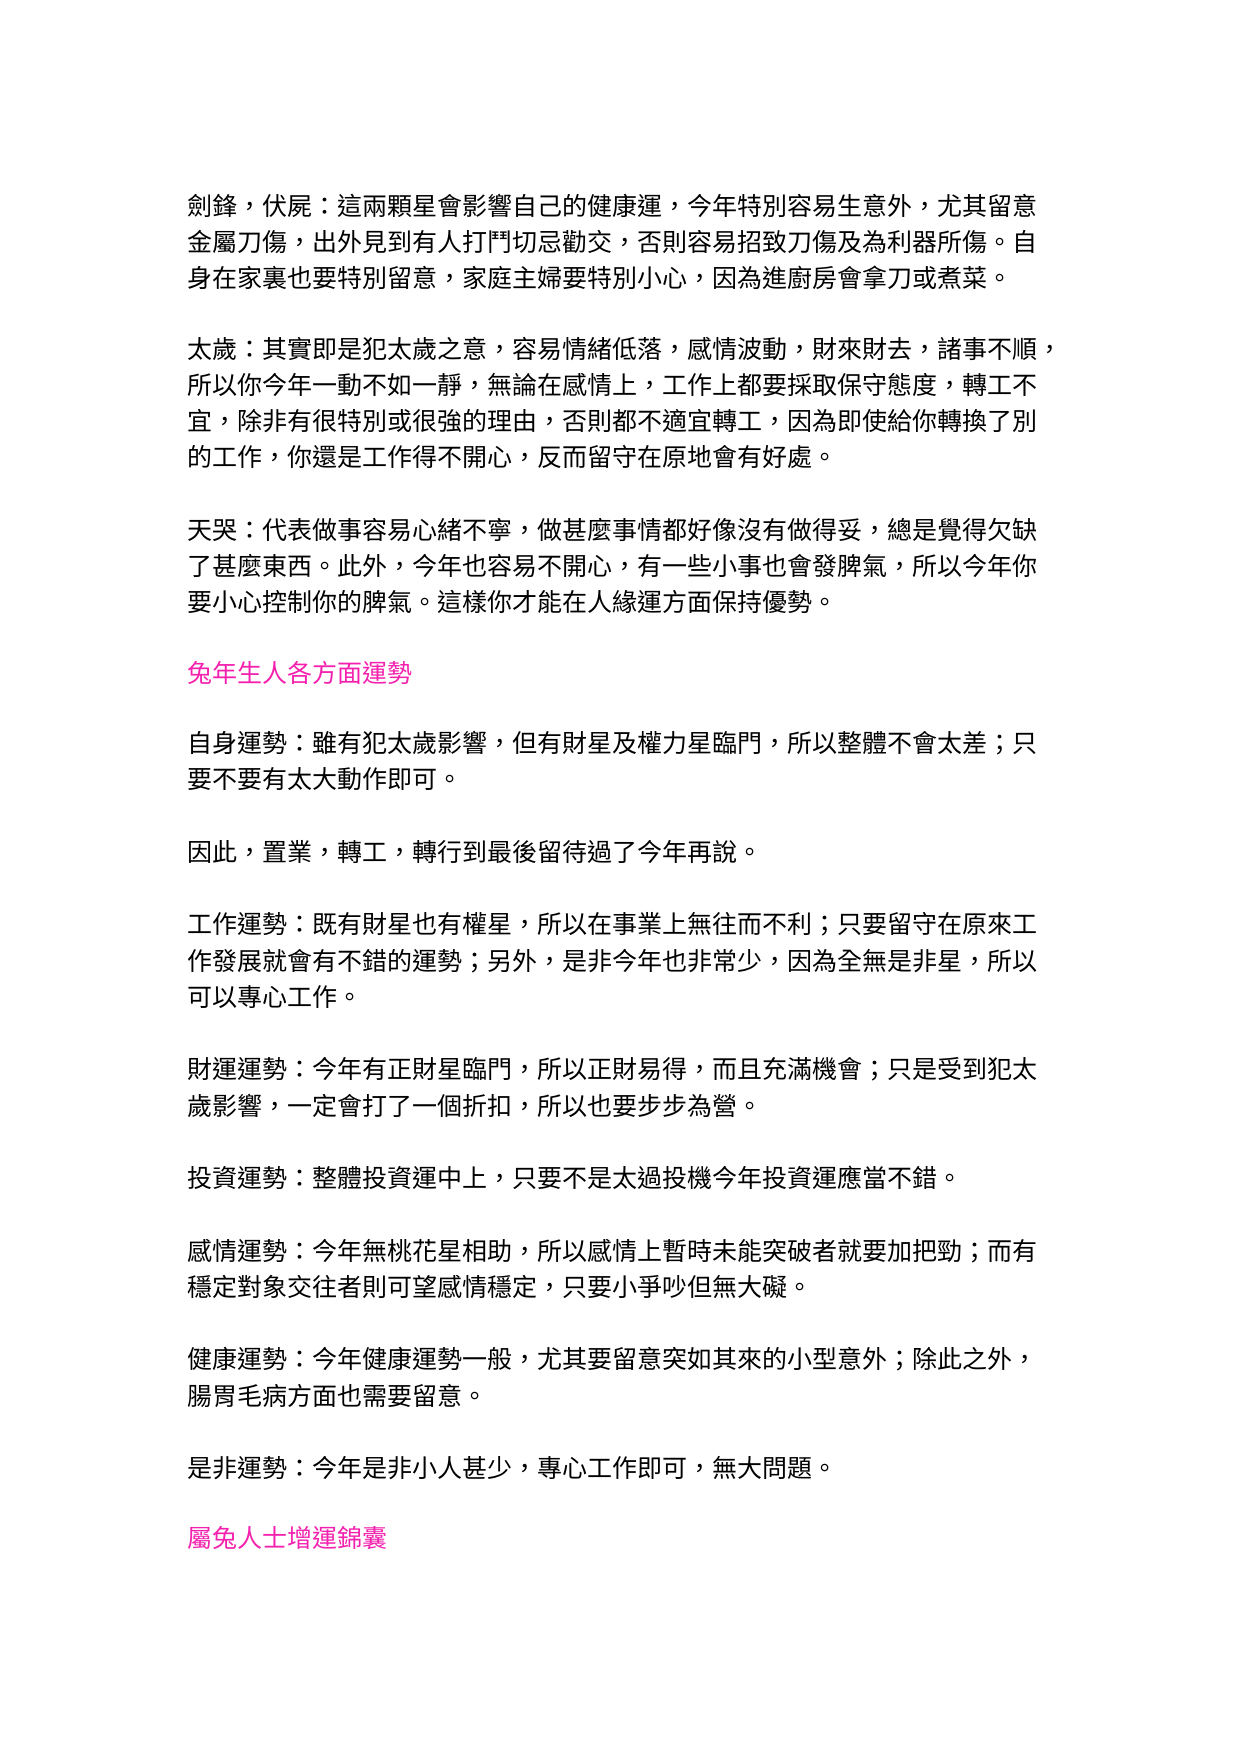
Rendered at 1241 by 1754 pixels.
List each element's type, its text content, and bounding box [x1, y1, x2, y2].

text 天哭：代表做事容易心緒不寧，做甚麼事情都好像沒有做得妥，總是覺得欠缺了甚麼東西。此外，今年也容易不開心，有一些小事也會發脾氣，所以今年你要小心控制你的脾氣。這樣你才能在人緣運方面保持優勢。 [187, 510, 1053, 619]
text 自身運勢：雖有犯太歲影響，但有財星及權力星臨門，所以整體不會太差；只要不要有太大動作即可。 [187, 723, 1053, 796]
text 屬兔人士增運錦囊 [187, 1519, 1053, 1555]
text 健康運勢：今年健康運勢一般，尤其要留意突如其來的小型意外；除此之外，腸胃毛病方面也需要留意。 [187, 1340, 1053, 1412]
text 感情運勢：今年無桃花星相助，所以感情上暫時未能突破者就要加把勁；而有穩定對象交往者則可望感情穩定，只要小爭吵但無大礙。 [187, 1231, 1053, 1303]
text 財運運勢：今年有正財星臨門，所以正財易得，而且充滿機會；只是受到犯太歲影響，一定會打了一個折扣，所以也要步步為營。 [187, 1050, 1053, 1122]
text 因此，置業，轉工，轉行到最後留待過了今年再說。 [187, 832, 1053, 868]
text 投資運勢：整體投資運中上，只要不是太過投機今年投資運應當不錯。 [187, 1158, 1053, 1195]
text 太歲：其實即是犯太歲之意，容易情緒低落，感情波動，財來財去，諸事不順，所以你今年一動不如一靜，無論在感情上，工作上都要採取保守態度，轉工不宜，除非有很特別或很強的理由，否則都不適宜轉工，因為即使給你轉換了別的工作，你還是工作得不開心，反而留守在原地會有好處。 [187, 329, 1053, 474]
text 劍鋒，伏屍：這兩顆星會影響自己的健康運，今年特別容易生意外，尤其留意金屬刀傷，出外見到有人打鬥切忌勸交，否則容易招致刀傷及為利器所傷。自身在家裏也要特別留意，家庭主婦要特別小心，因為進廚房會拿刀或煮菜。 [187, 186, 1053, 295]
text 是非運勢：今年是非小人甚少，專心工作即可，無大問題。 [187, 1448, 1053, 1485]
text 工作運勢：既有財星也有權星，所以在事業上無往而不利；只要留守在原來工作發展就會有不錯的運勢；另外，是非今年也非常少，因為全無是非星，所以可以專心工作。 [187, 905, 1053, 1013]
text 兔年生人各方面運勢 [187, 653, 1053, 689]
